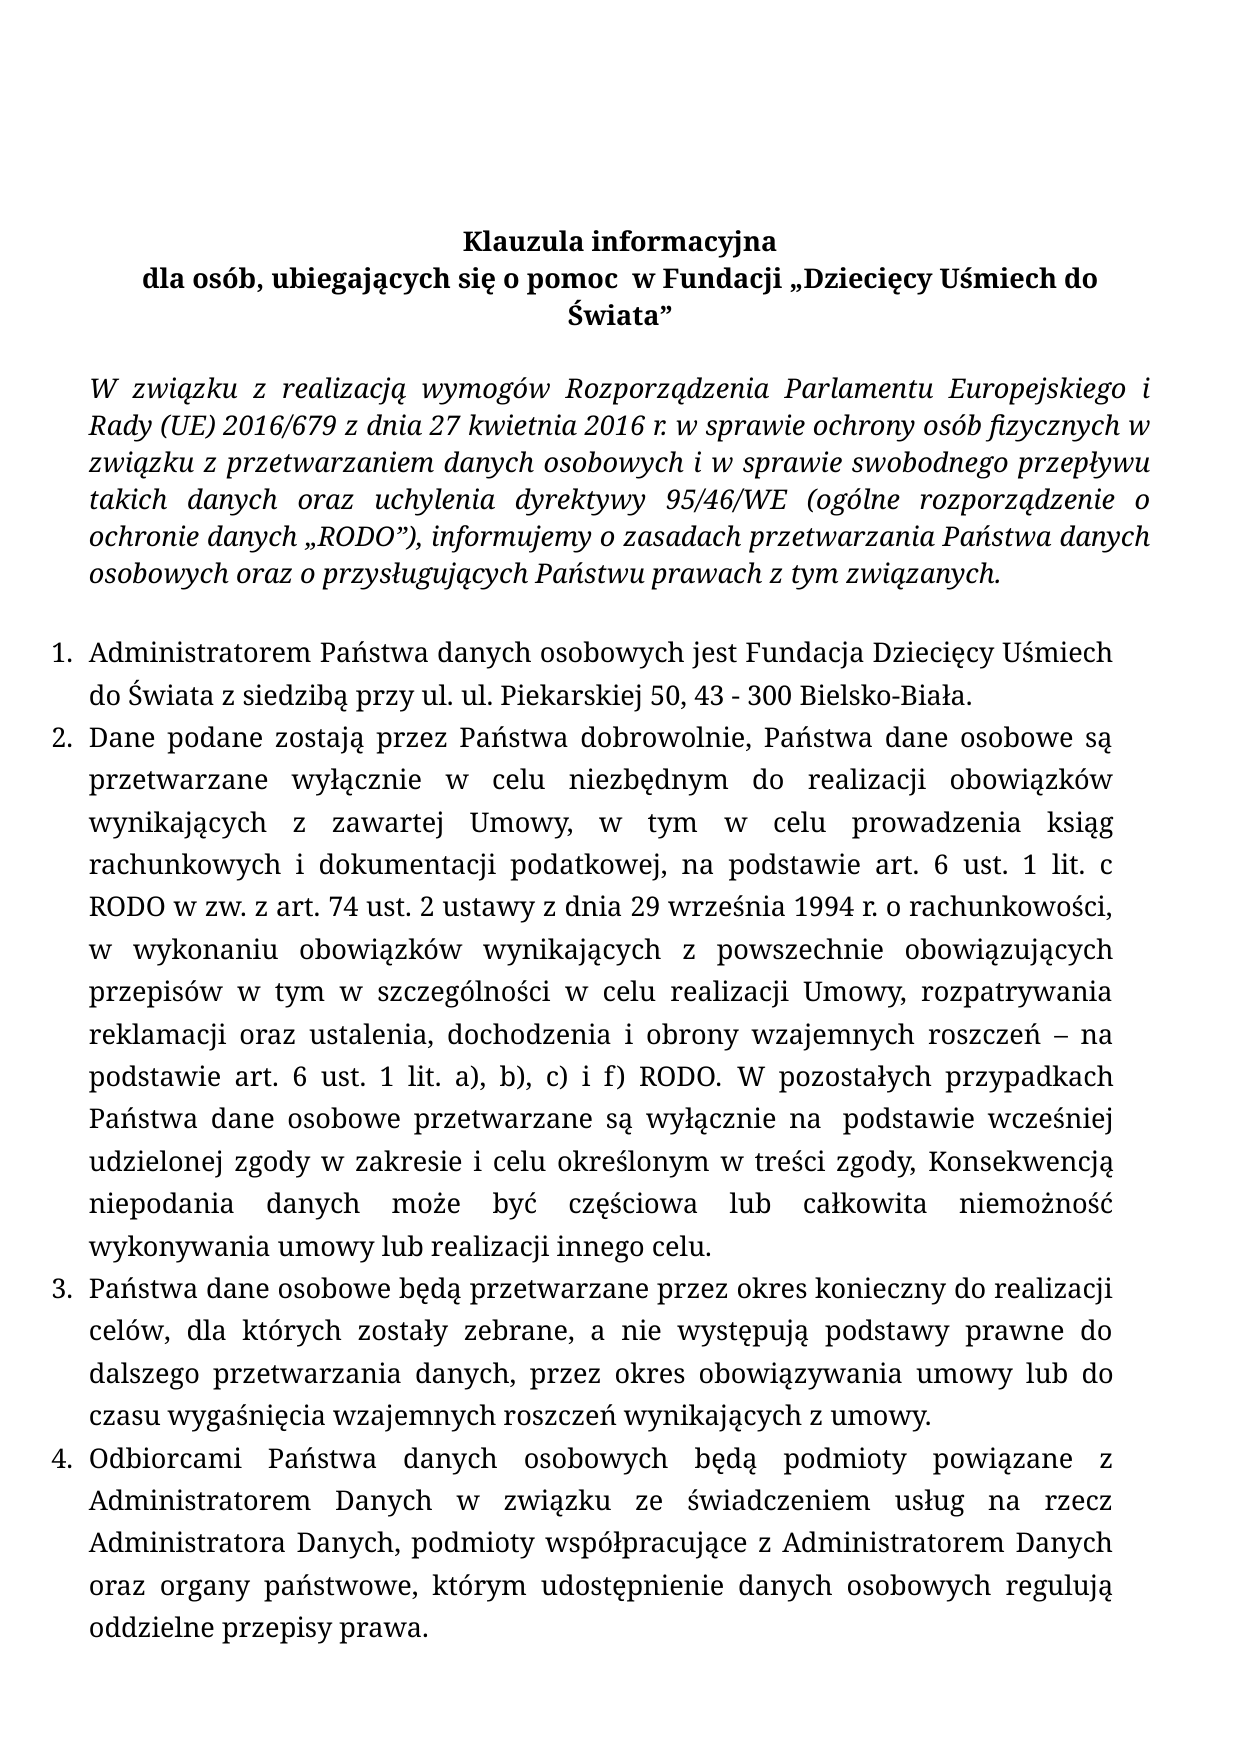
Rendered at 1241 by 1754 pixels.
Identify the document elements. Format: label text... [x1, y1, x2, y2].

text W związku z realizacją wymogów Rozporządzenia Parlamentu Europejskiego i Rady (UE) 2016/679 z dnia 27 kwietnia 2016 r. w sprawie ochrony osób fizycznych w związku z przetwarzaniem danych osobowych i w sprawie swobodnego przepływu takich danych oraz uchylenia dyrektywy 95/46/WE (ogólne rozporządzenie o ochronie danych „RODO”), informujemy o zasadach przetwarzania Państwa danych osobowych oraz o przysługujących Państwu prawach z tym związanych. [89, 370, 1152, 591]
list Dane podane zostają przez Państwa dobrowolnie, Państwa dane osobowe są przetwarzane wyłącznie w celu niezbędnym do realizacji obowiązków wynikających z zawartej Umowy, w tym w celu prowadzenia ksiąg rachunkowych i dokumentacji podatkowej, na podstawie art. 6 ust. 1 lit. c RODO w zw. z art. 74 ust. 2 ustawy z dnia 29 września 1994 r. o rachunkowości, w wykonaniu obowiązków wynikających z powszechnie obowiązujących przepisów w tym w szczególności w celu realizacji Umowy, rozpatrywania reklamacji oraz ustalenia, dochodzenia i obrony wzajemnych roszczeń – na podstawie art. 6 ust. 1 lit. a), b), c) i f) RODO. W pozostałych przypadkach Państwa dane osobowe przetwarzane są wyłącznie na podstawie wcześniej udzielonej zgody w zakresie i celu określonym w treści zgody, Konsekwencją niepodania danych może być częściowa lub całkowita niemożność wykonywania umowy lub realizacji innego celu. [51, 718, 1114, 1264]
text dla osób, ubiegających się o pomoc w Fundacji „Dziecięcy Uśmiech do Świata” [89, 259, 1152, 333]
text Klauzula informacyjna [89, 222, 1152, 259]
list Administratorem Państwa danych osobowych jest Fundacja Dziecięcy Uśmiech do Świata z siedzibą przy ul. ul. Piekarskiej 50, 43 - 300 Bielsko-Biała. [51, 633, 1114, 713]
list Odbiorcami Państwa danych osobowych będą podmioty powiązane z Administratorem Danych w związku ze świadczeniem usług na rzecz Administratora Danych, podmioty współpracujące z Administratorem Danych oraz organy państwowe, którym udostępnienie danych osobowych regulują oddzielne przepisy prawa. [51, 1439, 1114, 1646]
list Państwa dane osobowe będą przetwarzane przez okres konieczny do realizacji celów, dla których zostały zebrane, a nie występują podstawy prawne do dalszego przetwarzania danych, przez okres obowiązywania umowy lub do czasu wygaśnięcia wzajemnych roszczeń wynikających z umowy. [51, 1269, 1114, 1433]
